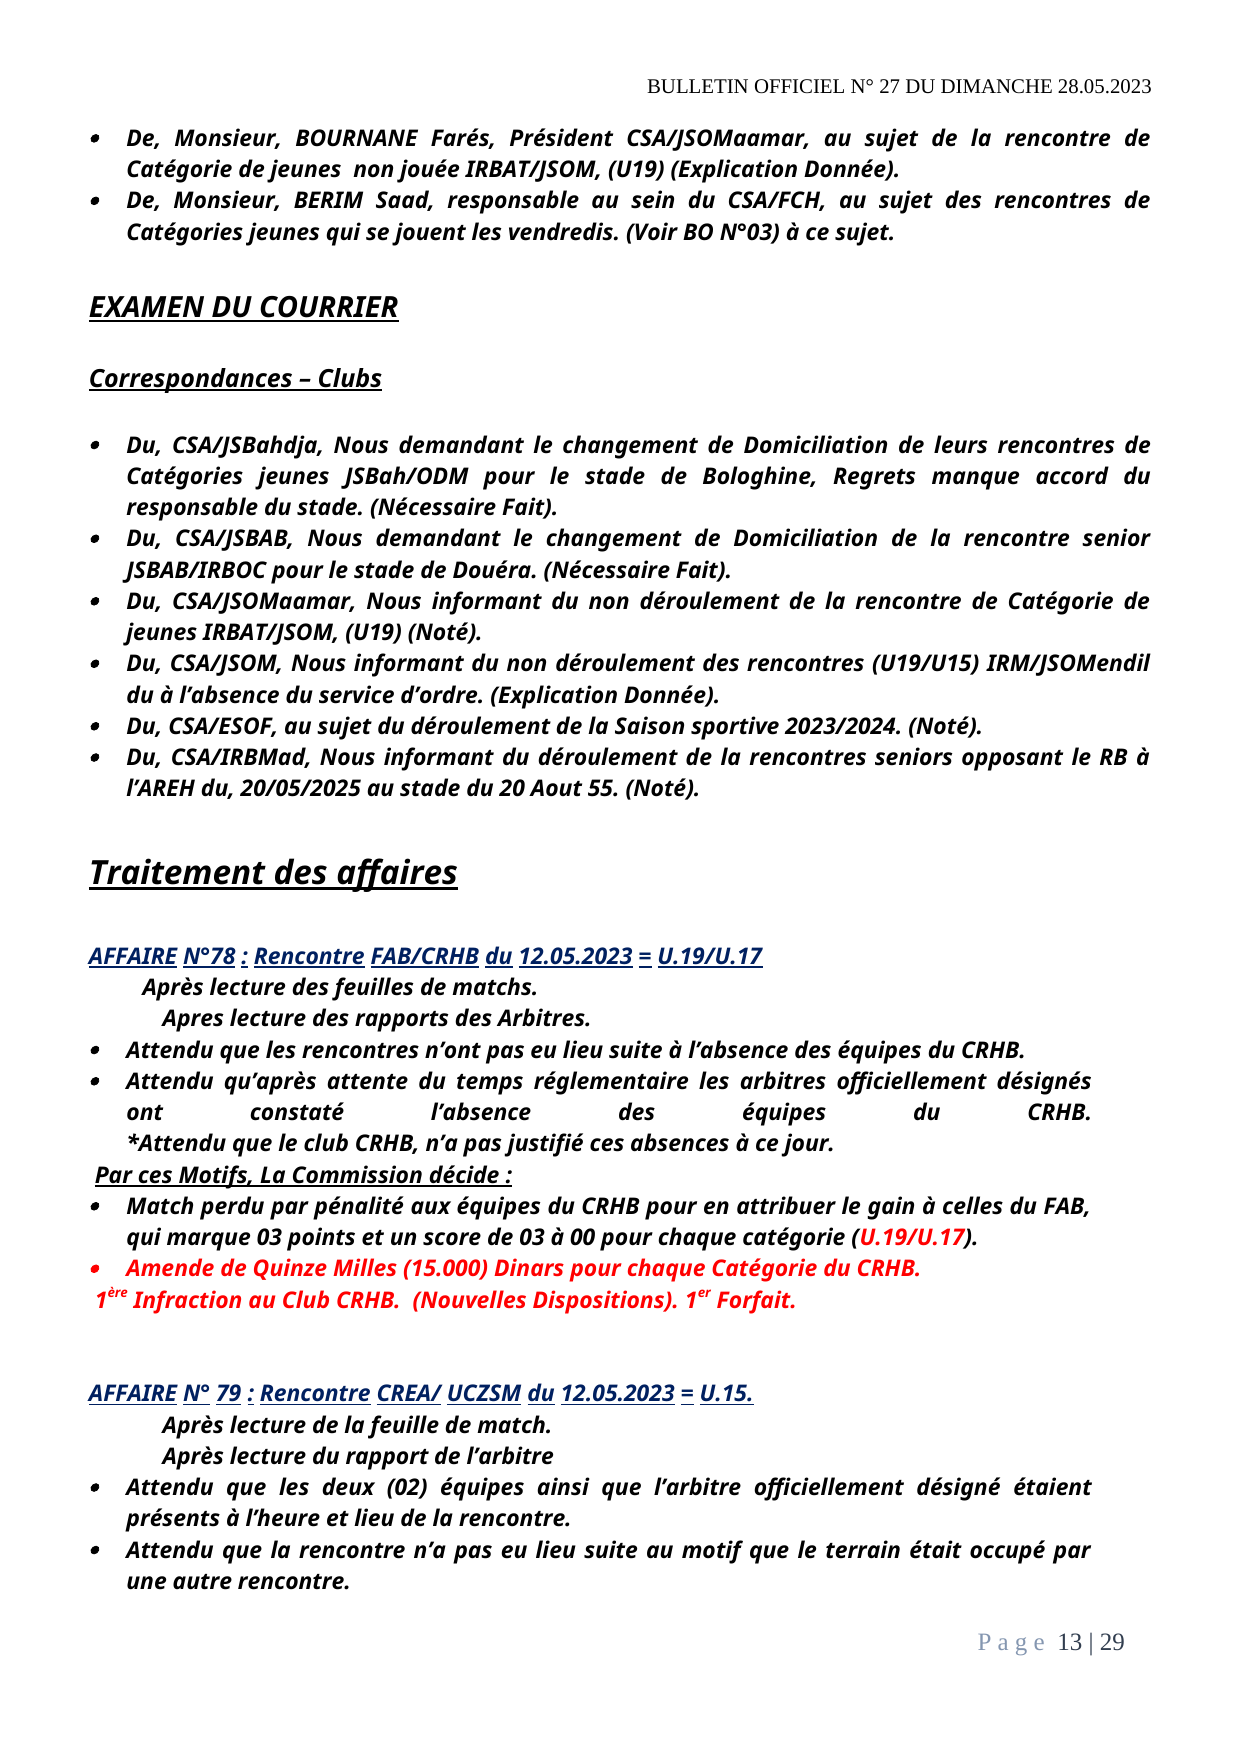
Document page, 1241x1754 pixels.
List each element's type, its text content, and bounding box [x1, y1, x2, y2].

text AFFAIRE N°78 : Rencontre FAB/CRHB du 12.05.2023 = U.19/U.17 [89, 940, 1093, 971]
list Du, CSA/IRBMad, Nous informant du déroulement de la rencontres seniors opposant le RB à l’AREH du, 20/05/2025 au stade du 20 Aout 55. (Noté). [89, 741, 1152, 803]
list Attendu qu’après attente du temps réglementaire les arbitres officiellement désignés ont constaté l’absence des équipes du CRHB. *Attendu que le club CRHB, n’a pas justifié ces absences à ce jour. [89, 1065, 1093, 1158]
list Correspondances – Clubs [89, 360, 1152, 394]
text Après lecture des feuilles de matchs. [89, 971, 1093, 1002]
text AFFAIRE N° 79 : Rencontre CREA/ UCZSM du 12.05.2023 = U.15. [89, 1377, 1093, 1408]
list Traitement des affaires [89, 849, 1152, 894]
list Par ces Motifs, La Commission décide : [89, 1158, 1093, 1190]
list EXAMEN DU COURRIER [89, 287, 1152, 326]
list Du, CSA/JSOMaamar, Nous informant du non déroulement de la rencontre de Catégorie de jeunes IRBAT/JSOM, (U19) (Noté). [89, 585, 1152, 647]
list Amende de Quinze Milles (15.000) Dinars pour chaque Catégorie du CRHB. [89, 1252, 1093, 1283]
text Apres lecture des rapports des Arbitres. [162, 1002, 1093, 1033]
list Du, CSA/JSBAB, Nous demandant le changement de Domiciliation de la rencontre senior JSBAB/IRBOC pour le stade de Douéra. (Nécessaire Fait). [89, 522, 1152, 585]
text Après lecture de la feuille de match. [162, 1408, 1093, 1440]
list Du, CSA/JSOM, Nous informant du non déroulement des rencontres (U19/U15) IRM/JSOMendil du à l’absence du service d’ordre. (Explication Donnée). [89, 647, 1152, 710]
list Attendu que la rencontre n’a pas eu lieu suite au motif que le terrain était occupé par une autre rencontre. [89, 1533, 1093, 1596]
list 1ère Infraction au Club CRHB. (Nouvelles Dispositions). 1er Forfait. [89, 1283, 1093, 1315]
list Du, CSA/JSBahdja, Nous demandant le changement de Domiciliation de leurs rencontres de Catégories jeunes JSBah/ODM pour le stade de Bologhine, Regrets manque accord du responsable du stade. (Nécessaire Fait). [89, 428, 1152, 522]
list Match perdu par pénalité aux équipes du CRHB pour en attribuer le gain à celles du FAB, qui marque 03 points et un score de 03 à 00 pour chaque catégorie (U.19/U.17). [89, 1190, 1093, 1252]
list De, Monsieur, BOURNANE Farés, Président CSA/JSOMaamar, au sujet de la rencontre de Catégorie de jeunes non jouée IRBAT/JSOM, (U19) (Explication Donnée). [89, 122, 1152, 184]
list Du, CSA/ESOF, au sujet du déroulement de la Saison sportive 2023/2024. (Noté). [89, 710, 1152, 741]
list De, Monsieur, BERIM Saad, responsable au sein du CSA/FCH, au sujet des rencontres de Catégories jeunes qui se jouent les vendredis. (Voir BO N°03) à ce sujet. [89, 184, 1152, 247]
text Après lecture du rapport de l’arbitre [162, 1440, 1093, 1471]
list Attendu que les rencontres n’ont pas eu lieu suite à l’absence des équipes du CRHB. [89, 1033, 1093, 1065]
list Attendu que les deux (02) équipes ainsi que l’arbitre officiellement désigné étaient présents à l’heure et lieu de la rencontre. [89, 1471, 1093, 1533]
